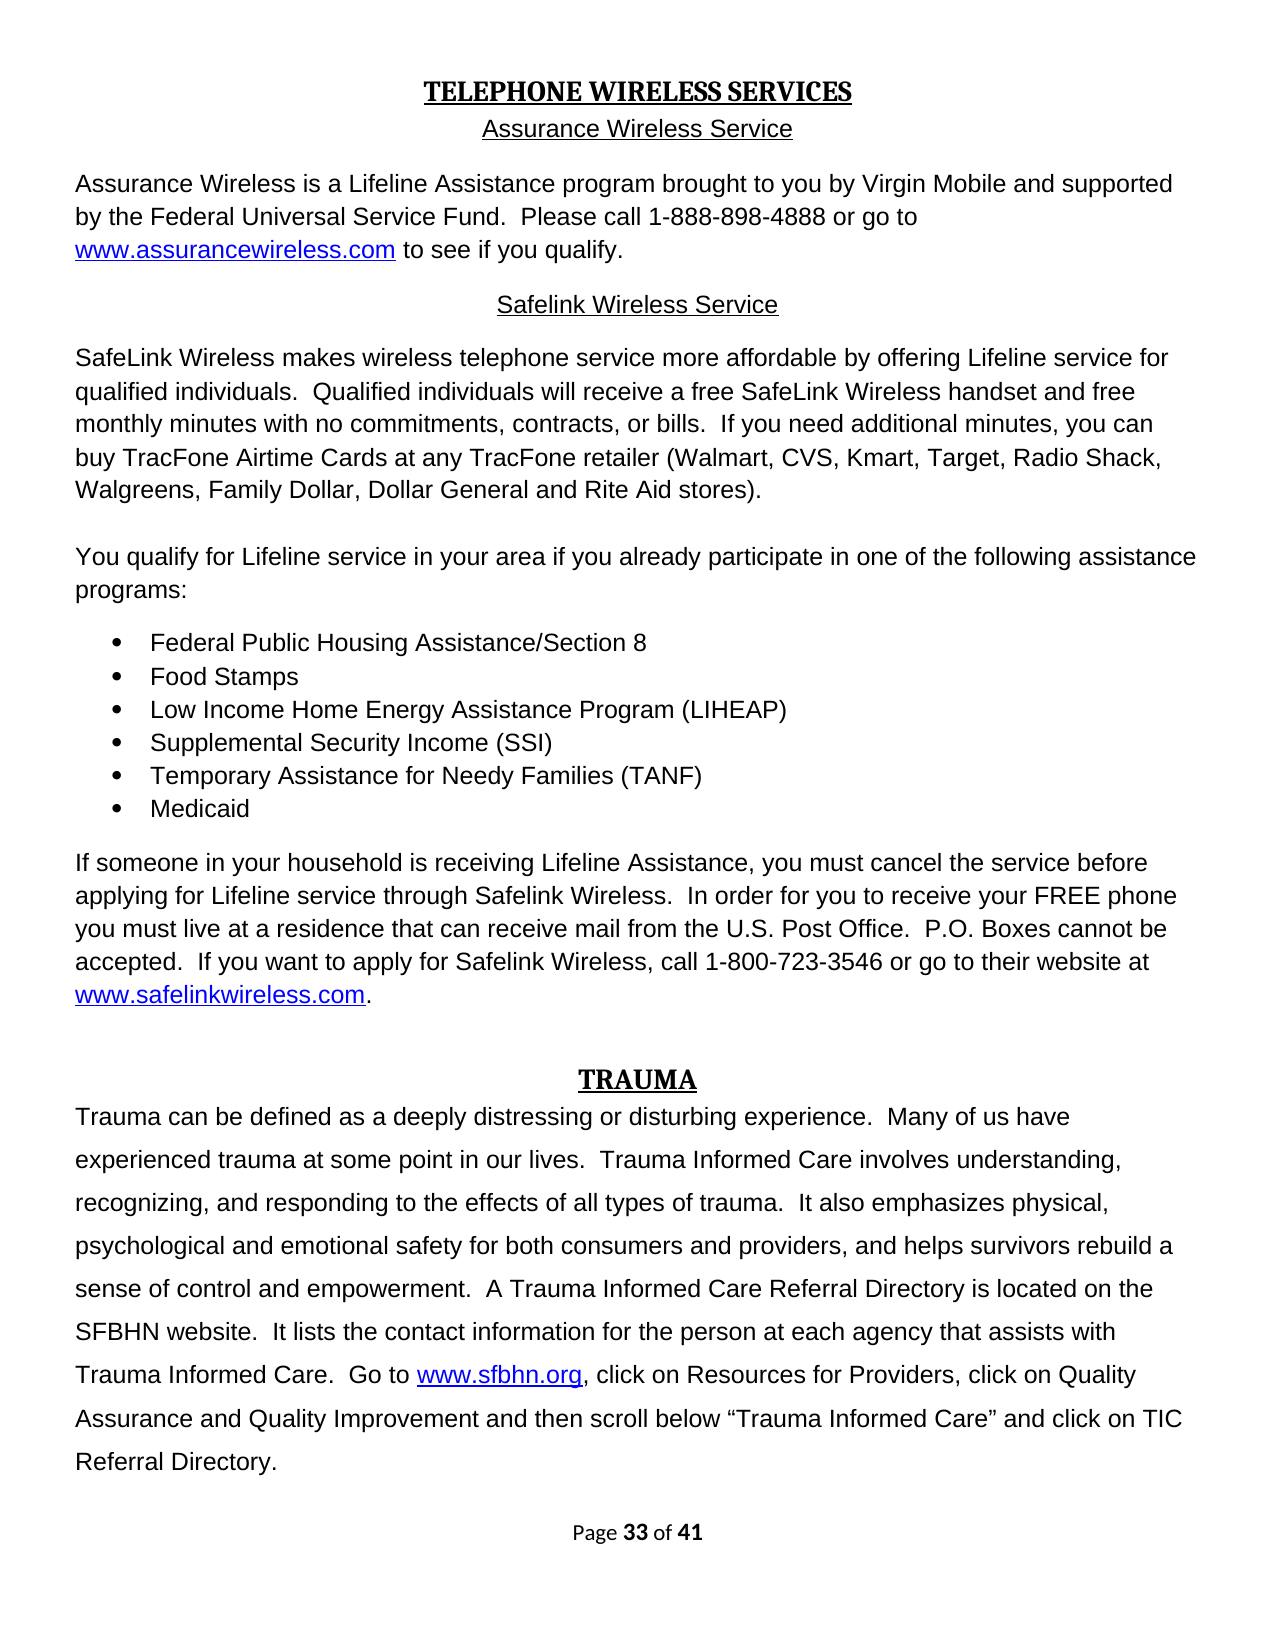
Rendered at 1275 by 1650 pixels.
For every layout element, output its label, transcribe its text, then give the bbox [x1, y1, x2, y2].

list Temporary Assistance for Needy Families (TANF) [112, 761, 1200, 790]
subtitle TRAUMA [75, 1063, 1200, 1097]
text If someone in your household is receiving Lifeline Assistance, you must cancel the service before applying for Lifeline service through Safelink Wireless. In order for you to receive your FREE phone you must live at a residence that can receive mail from the U.S. Post Office. P.O. Boxes cannot be accepted. If you want to apply for Safelink Wireless, call 1-800-723-3546 or go to their website at www.safelinkwireless.com. [75, 848, 1200, 1009]
text You qualify for Lifeline service in your area if you already participate in one of the following assistance programs: [75, 542, 1200, 603]
list Low Income Home Energy Assistance Program (LIHEAP) [112, 695, 1200, 723]
text Trauma can be defined as a deeply distressing or disturbing experience. Many of us have experienced trauma at some point in our lives. Trauma Informed Care involves understanding, recognizing, and responding to the effects of all types of trauma. It also emphasizes physical, psychological and emotional safety for both consumers and providers, and helps survivors rebuild a sense of control and empowerment. A Trauma Informed Care Referral Directory is located on the SFBHN website. It lists the contact information for the person at each agency that assists with Trauma Informed Care. Go to www.sfbhn.org, click on Resources for Providers, click on Quality Assurance and Quality Improvement and then scroll below “Trauma Informed Care” and click on TIC Referral Directory. [75, 1102, 1200, 1475]
list Supplemental Security Income (SSI) [112, 728, 1200, 757]
list Federal Public Housing Assistance/Section 8 [112, 628, 1200, 657]
text Safelink Wireless Service [75, 289, 1200, 318]
text Assurance Wireless Service [75, 113, 1200, 142]
text SafeLink Wireless makes wireless telephone service more affordable by offering Lifeline service for qualified individuals. Qualified individuals will receive a free SafeLink Wireless handset and free monthly minutes with no commitments, contracts, or bills. If you need additional minutes, you can buy TracFone Airtime Cards at any TracFone retailer (Walmart, CVS, Kmart, Target, Radio Shack, Walgreens, Family Dollar, Dollar General and Rite Aid stores). [75, 343, 1200, 504]
text Assurance Wireless is a Lifeline Assistance program brought to you by Virgin Mobile and supported by the Federal Universal Service Fund. Please call 1-888-898-4888 or go to www.assurancewireless.com to see if you qualify. [75, 168, 1200, 263]
list Medicaid [112, 794, 1200, 823]
list Food Stamps [112, 662, 1200, 690]
subtitle TELEPHONE WIRELESS SERVICES [75, 75, 1200, 108]
